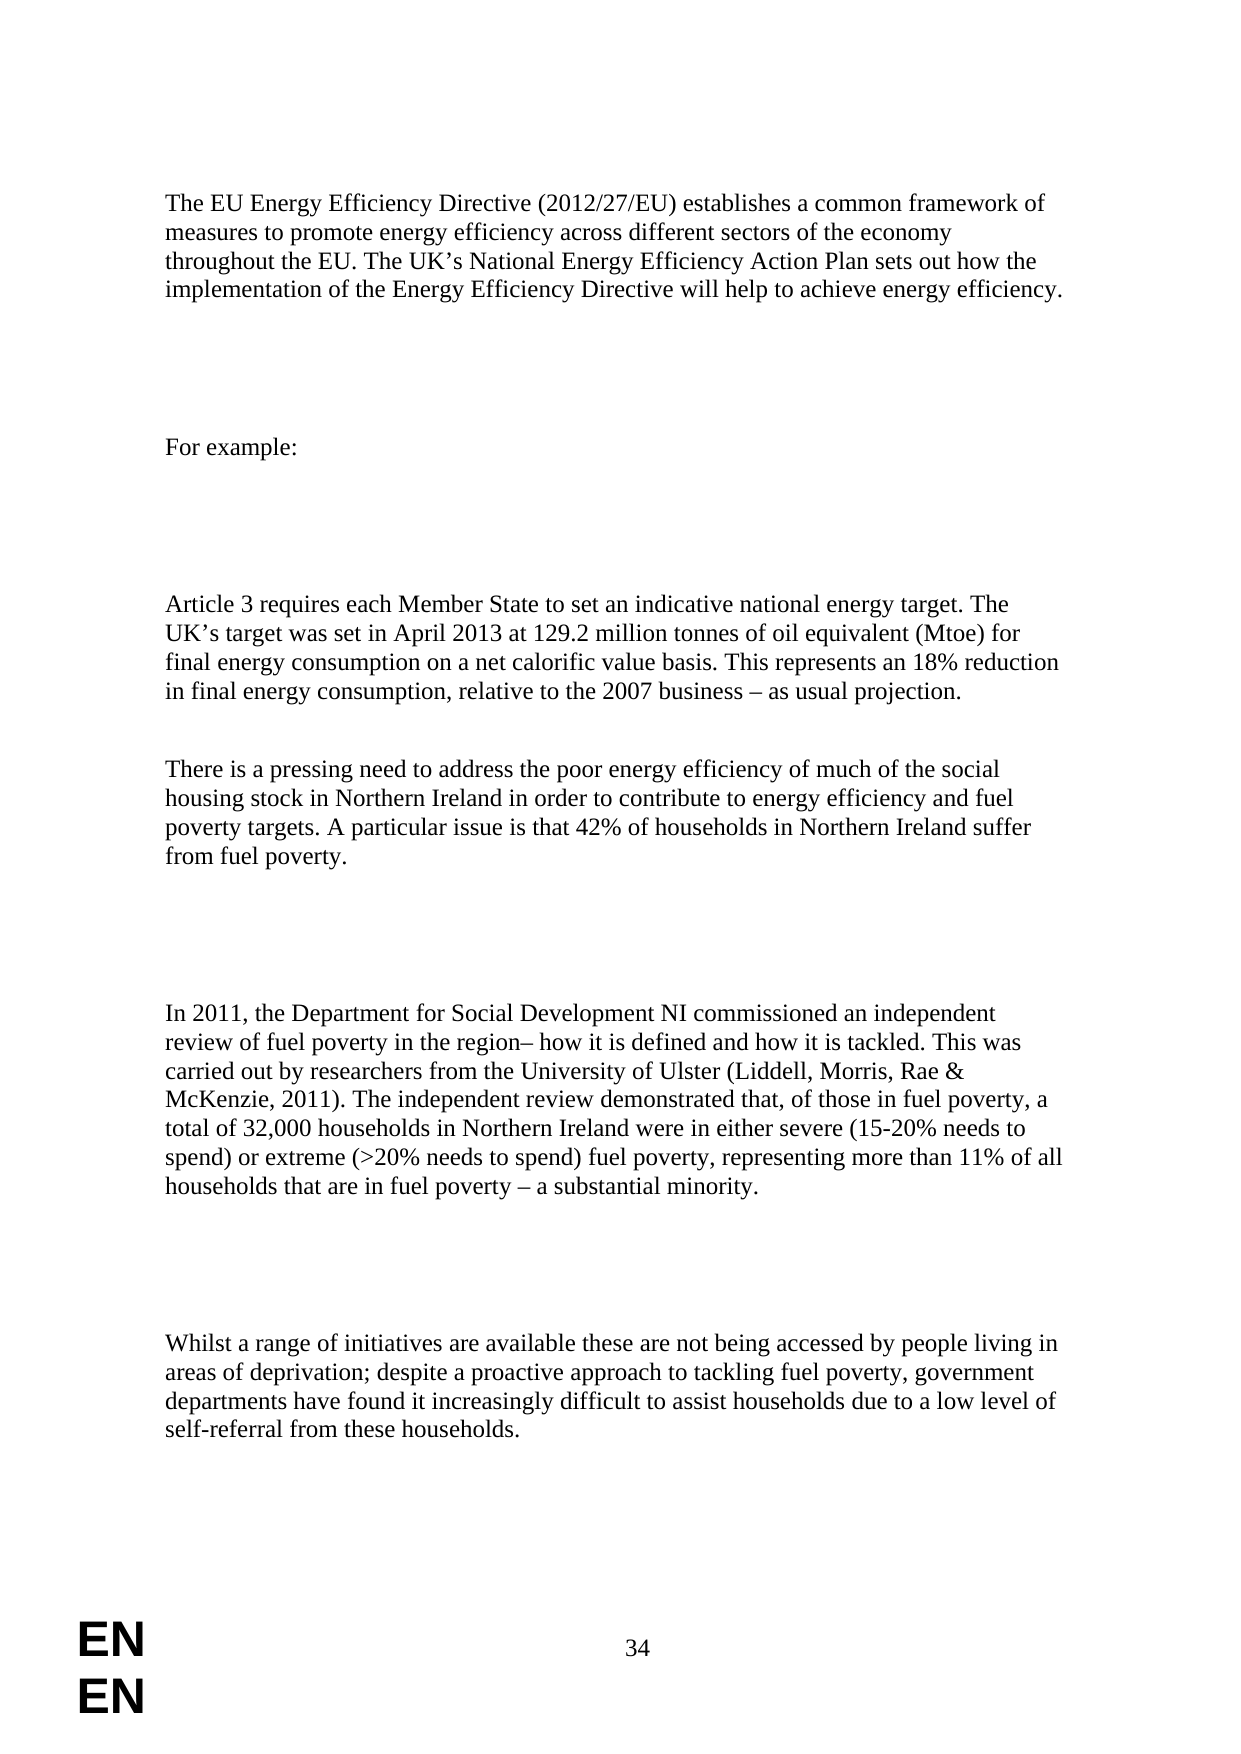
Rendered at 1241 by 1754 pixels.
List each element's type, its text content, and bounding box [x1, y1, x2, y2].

text Whilst a range of initiatives are available these are not being accessed by people living in areas of deprivation; despite a proactive approach to tackling fuel poverty, government departments have found it increasingly difficult to assist households due to a low level of self-referral from these households. [165, 1328, 1063, 1443]
text There is a pressing need to address the poor energy efficiency of much of the social housing stock in Northern Ireland in order to contribute to energy efficiency and fuel poverty targets. A particular issue is that 42% of households in Northern Ireland suffer from fuel poverty. [165, 754, 1063, 869]
text The EU Energy Efficiency Directive (2012/27/EU) establishes a common framework of measures to promote energy efficiency across different sectors of the economy throughout the EU. The UK’s National Energy Efficiency Action Plan sets out how the implementation of the Energy Efficiency Directive will help to achieve energy efficiency. [165, 188, 1063, 303]
text In 2011, the Department for Social Development NI commissioned an independent review of fuel poverty in the region– how it is defined and how it is tackled. This was carried out by researchers from the University of Ulster (Liddell, Morris, Rae & McKenzie, 2011). The independent review demonstrated that, of those in fuel poverty, a total of 32,000 households in Northern Ireland were in either severe (15-20% needs to spend) or extreme (>20% needs to spend) fuel poverty, representing more than 11% of all households that are in fuel poverty – a substantial minority. [165, 998, 1063, 1199]
text For example: [165, 432, 1063, 461]
text Article 3 requires each Member State to set an indicative national energy target. The UK’s target was set in April 2013 at 129.2 million tonnes of oil equivalent (Mtoe) for final energy consumption on a net calorific value basis. This represents an 18% reduction in final energy consumption, relative to the 2007 business – as usual projection. [165, 589, 1063, 704]
